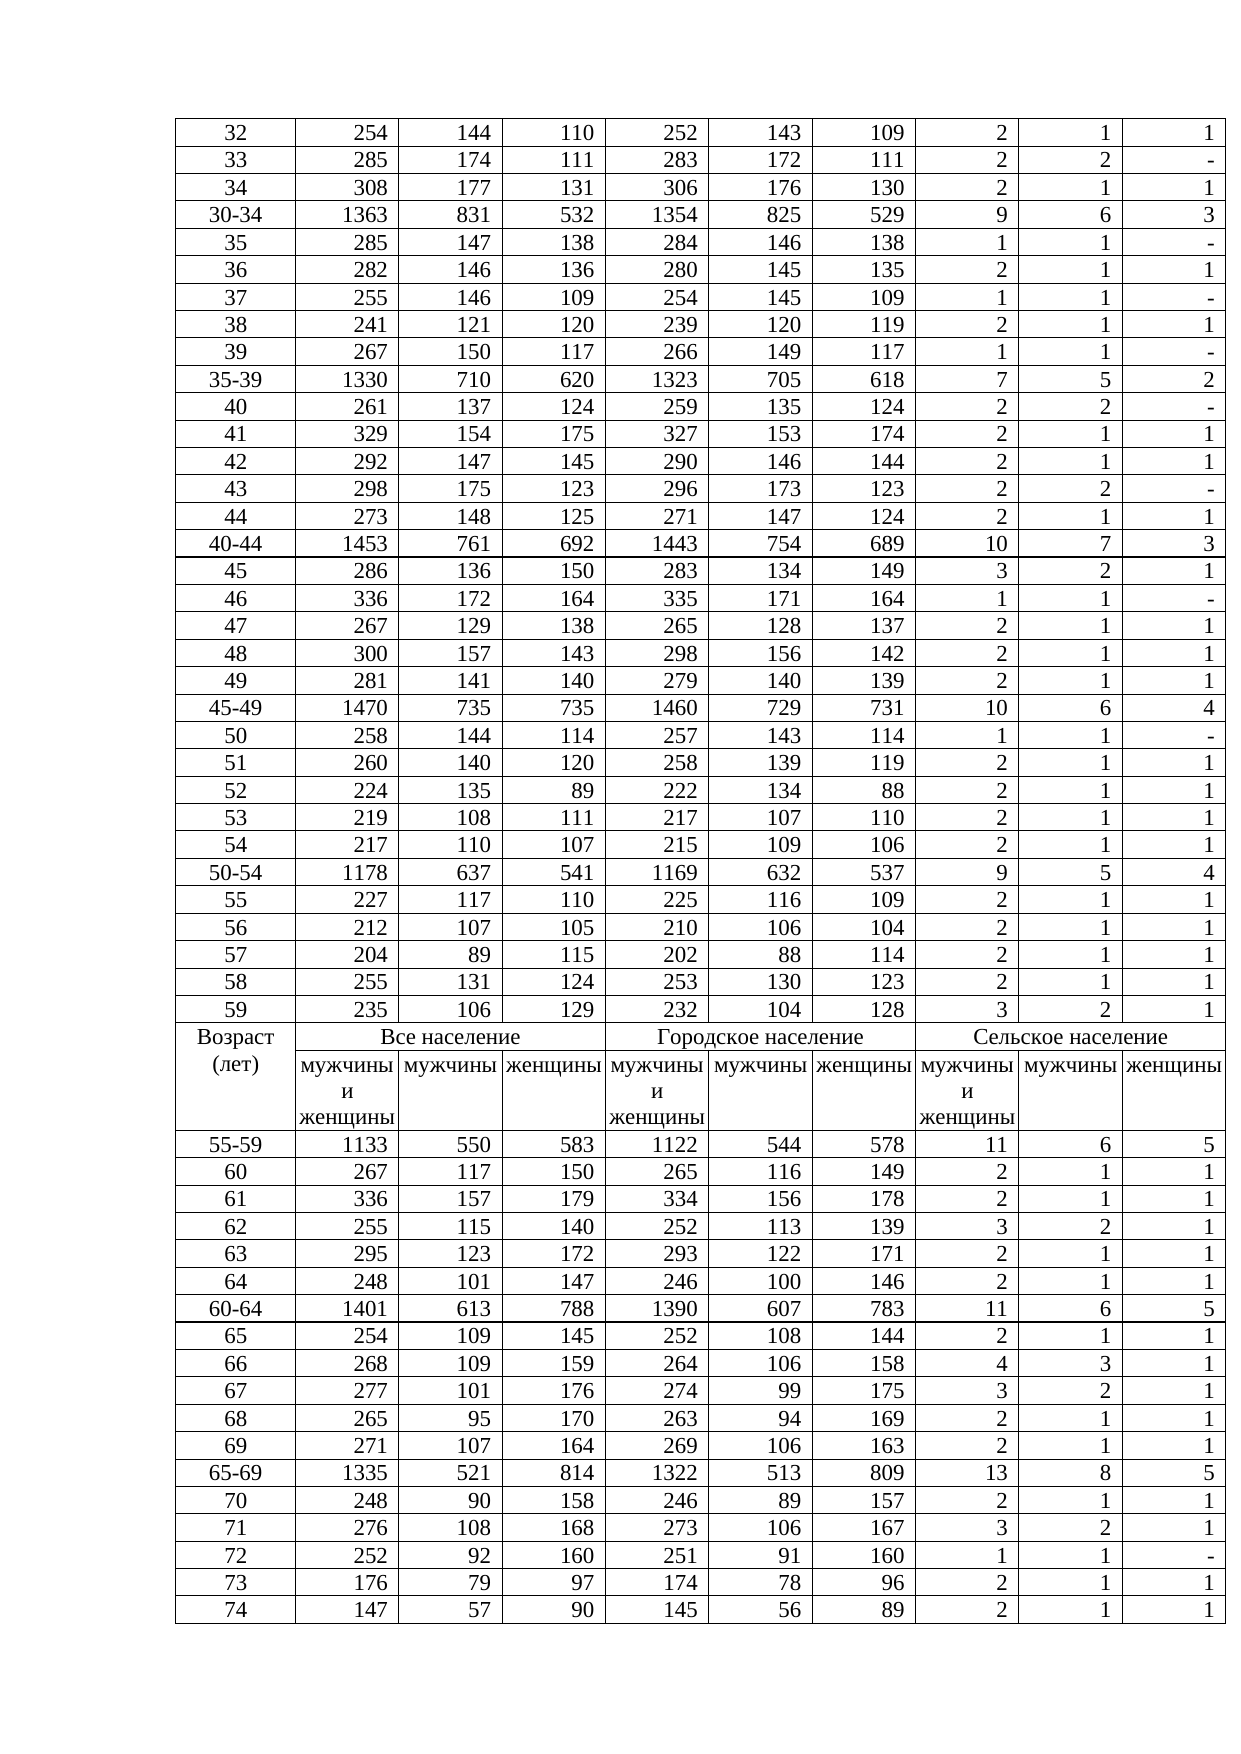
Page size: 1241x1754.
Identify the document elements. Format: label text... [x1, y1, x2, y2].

table_cell 175 [503, 421, 605, 447]
table_cell 212 [296, 914, 398, 940]
table_cell 123 [503, 475, 605, 502]
table_cell 100 [709, 1268, 812, 1294]
table_cell 48 [176, 640, 295, 666]
table_cell 267 [296, 612, 398, 639]
table_cell 1 [1123, 1186, 1225, 1212]
table_cell 257 [606, 722, 708, 748]
table_cell 267 [296, 1158, 398, 1184]
table_cell 117 [503, 338, 605, 365]
table_cell 54 [176, 831, 295, 858]
table_cell мужчины и женщины [606, 1051, 708, 1130]
table_cell 217 [296, 831, 398, 858]
table_cell 225 [606, 886, 708, 913]
table_cell 111 [503, 147, 605, 173]
table_cell 144 [813, 1323, 915, 1349]
table_cell 114 [503, 722, 605, 748]
table_cell 1 [1123, 558, 1225, 584]
table_cell 1 [1019, 886, 1122, 913]
table_cell 106 [399, 996, 502, 1022]
table_cell 1 [1123, 421, 1225, 447]
table_cell 217 [606, 804, 708, 830]
table_cell 140 [503, 667, 605, 693]
table_cell Все население [296, 1023, 605, 1049]
table_cell 1 [1123, 448, 1225, 474]
table_cell 210 [606, 914, 708, 940]
table_cell 2 [916, 421, 1018, 447]
table_cell 541 [503, 859, 605, 885]
table_cell 65 [176, 1323, 295, 1349]
table_cell 290 [606, 448, 708, 474]
table_cell 88 [813, 777, 915, 803]
table_cell 283 [606, 147, 708, 173]
table_cell 37 [176, 284, 295, 310]
table_cell 178 [813, 1186, 915, 1212]
table_cell 254 [296, 119, 398, 146]
table_cell 146 [813, 1268, 915, 1294]
table_cell 2 [916, 1323, 1018, 1349]
table_cell 281 [296, 667, 398, 693]
table_cell 63 [176, 1240, 295, 1267]
table_cell 176 [296, 1569, 398, 1595]
table_cell 79 [399, 1569, 502, 1595]
table_cell 252 [606, 1213, 708, 1239]
table_cell 1 [1019, 1268, 1122, 1294]
table_cell 123 [813, 969, 915, 995]
table_cell 2 [916, 612, 1018, 639]
table_cell 45 [176, 558, 295, 584]
table_cell 61 [176, 1186, 295, 1212]
table_cell 120 [709, 311, 812, 337]
table_cell 5 [1019, 859, 1122, 885]
table_cell 274 [606, 1377, 708, 1404]
table_cell 1169 [606, 859, 708, 885]
table_cell 263 [606, 1405, 708, 1431]
table_cell 148 [399, 503, 502, 529]
table_cell 104 [813, 914, 915, 940]
table_cell 2 [916, 1432, 1018, 1458]
table_cell 227 [296, 886, 398, 913]
table_cell 1 [1123, 804, 1225, 830]
table_cell 2 [916, 969, 1018, 995]
table_cell 67 [176, 1377, 295, 1404]
table_cell 295 [296, 1240, 398, 1267]
table_cell 11 [916, 1295, 1018, 1321]
table_cell 282 [296, 256, 398, 282]
table_cell 2 [916, 1240, 1018, 1267]
table_cell 1 [1123, 777, 1225, 803]
table_cell 70 [176, 1487, 295, 1513]
table_cell 1 [1019, 667, 1122, 693]
table_cell 4 [1123, 859, 1225, 885]
table_cell 106 [709, 1350, 812, 1376]
table_cell 269 [606, 1432, 708, 1458]
table_cell 689 [813, 530, 915, 556]
table_cell 110 [503, 119, 605, 146]
table_cell 251 [606, 1542, 708, 1568]
table_cell 145 [709, 284, 812, 310]
table_cell 175 [813, 1377, 915, 1404]
table_cell 2 [1019, 1213, 1122, 1239]
table_cell 293 [606, 1240, 708, 1267]
table_cell 735 [399, 695, 502, 721]
table_cell 252 [606, 119, 708, 146]
table_cell 53 [176, 804, 295, 830]
table_cell 109 [399, 1350, 502, 1376]
table_cell 110 [399, 831, 502, 858]
table_cell 56 [709, 1596, 812, 1623]
table_cell 241 [296, 311, 398, 337]
table_cell 138 [503, 612, 605, 639]
table_cell 2 [916, 667, 1018, 693]
table_cell 156 [709, 1186, 812, 1212]
table_cell 232 [606, 996, 708, 1022]
table_cell 66 [176, 1350, 295, 1376]
table_cell 32 [176, 119, 295, 146]
table_cell 259 [606, 393, 708, 419]
table_cell 254 [606, 284, 708, 310]
table_cell 620 [503, 366, 605, 392]
table_cell 261 [296, 393, 398, 419]
table_cell 2 [916, 1487, 1018, 1513]
table_cell 276 [296, 1514, 398, 1541]
table_cell 59 [176, 996, 295, 1022]
table_cell 51 [176, 749, 295, 776]
table_cell 1 [1123, 1240, 1225, 1267]
table_cell 2 [916, 503, 1018, 529]
table_cell 1133 [296, 1131, 398, 1157]
table_cell 266 [606, 338, 708, 365]
table_cell 202 [606, 941, 708, 967]
table_cell 327 [606, 421, 708, 447]
table_cell 109 [813, 119, 915, 146]
table_cell 121 [399, 311, 502, 337]
table_cell 138 [813, 229, 915, 255]
table_cell 1 [1123, 640, 1225, 666]
table_cell 1390 [606, 1295, 708, 1321]
table_cell 1 [916, 1542, 1018, 1568]
table_cell 613 [399, 1295, 502, 1321]
table_cell 120 [503, 311, 605, 337]
table_cell 3 [916, 1213, 1018, 1239]
table_cell 1 [1019, 585, 1122, 611]
table_cell 131 [399, 969, 502, 995]
table_cell 2 [916, 914, 1018, 940]
table_cell 1 [1019, 119, 1122, 146]
table_cell 164 [503, 1432, 605, 1458]
table_cell 114 [813, 941, 915, 967]
table_cell 239 [606, 311, 708, 337]
table_cell 1 [1123, 311, 1225, 337]
table_cell 78 [709, 1569, 812, 1595]
table_cell 46 [176, 585, 295, 611]
table_cell 160 [813, 1542, 915, 1568]
table_cell 578 [813, 1131, 915, 1157]
table_cell 146 [399, 284, 502, 310]
table_cell - [1123, 284, 1225, 310]
table_cell 147 [503, 1268, 605, 1294]
table_cell 69 [176, 1432, 295, 1458]
table_cell 267 [296, 338, 398, 365]
table_cell 277 [296, 1377, 398, 1404]
table_cell 143 [503, 640, 605, 666]
table_cell 280 [606, 256, 708, 282]
table_cell 39 [176, 338, 295, 365]
table_cell 4 [916, 1350, 1018, 1376]
table_cell 2 [916, 1268, 1018, 1294]
table_cell 1470 [296, 695, 398, 721]
table_cell 90 [503, 1596, 605, 1623]
table_cell 1 [1123, 1350, 1225, 1376]
table_cell 1 [1019, 448, 1122, 474]
table_cell 1 [1123, 1514, 1225, 1541]
table_cell 107 [503, 831, 605, 858]
table_cell - [1123, 585, 1225, 611]
table_cell 109 [813, 284, 915, 310]
table_cell Возраст (лет) [176, 1023, 295, 1130]
table_cell 55-59 [176, 1131, 295, 1157]
table_cell 65-69 [176, 1460, 295, 1486]
table_cell 1 [1123, 1432, 1225, 1458]
table_cell 2 [916, 777, 1018, 803]
table_cell 147 [709, 503, 812, 529]
table_cell 174 [606, 1569, 708, 1595]
table_cell 150 [399, 338, 502, 365]
table_cell 1 [1019, 1323, 1122, 1349]
table_cell 41 [176, 421, 295, 447]
table_cell 106 [709, 914, 812, 940]
table_cell Городское население [606, 1023, 915, 1049]
table_cell 71 [176, 1514, 295, 1541]
table_cell 1 [1123, 1323, 1225, 1349]
table_cell 50-54 [176, 859, 295, 885]
table_cell 265 [606, 612, 708, 639]
table_cell 1 [916, 585, 1018, 611]
table_cell 788 [503, 1295, 605, 1321]
table_cell 1 [1123, 914, 1225, 940]
table_cell 158 [813, 1350, 915, 1376]
table_cell 1 [1019, 1569, 1122, 1595]
table_cell 1 [1019, 256, 1122, 282]
table_cell 140 [709, 667, 812, 693]
table_cell 74 [176, 1596, 295, 1623]
table_cell 145 [709, 256, 812, 282]
table_cell мужчины [399, 1051, 502, 1130]
table_cell 106 [813, 831, 915, 858]
table_cell 284 [606, 229, 708, 255]
table_cell 89 [399, 941, 502, 967]
table_cell 271 [296, 1432, 398, 1458]
table_cell 33 [176, 147, 295, 173]
table_cell 150 [503, 1158, 605, 1184]
table_cell 1 [1019, 612, 1122, 639]
table_cell 729 [709, 695, 812, 721]
table_cell 637 [399, 859, 502, 885]
table_cell 111 [503, 804, 605, 830]
table_cell 1 [1019, 503, 1122, 529]
table_cell 336 [296, 1186, 398, 1212]
table_cell 172 [709, 147, 812, 173]
table_cell 1 [916, 284, 1018, 310]
table_cell 89 [503, 777, 605, 803]
table_cell 38 [176, 311, 295, 337]
table_cell 72 [176, 1542, 295, 1568]
table_cell 1 [1123, 886, 1225, 913]
table_cell 147 [399, 448, 502, 474]
table_cell 141 [399, 667, 502, 693]
table_cell 44 [176, 503, 295, 529]
table_cell 139 [813, 667, 915, 693]
table_cell 110 [503, 886, 605, 913]
table_cell 145 [503, 448, 605, 474]
table_cell 150 [503, 558, 605, 584]
table_cell 2 [1019, 1377, 1122, 1404]
table_cell 146 [709, 448, 812, 474]
table_cell 157 [813, 1487, 915, 1513]
table_cell 2 [916, 804, 1018, 830]
table_cell 122 [709, 1240, 812, 1267]
table_cell 123 [399, 1240, 502, 1267]
table_cell 532 [503, 201, 605, 228]
table_cell 335 [606, 585, 708, 611]
table_cell 144 [813, 448, 915, 474]
table_cell 529 [813, 201, 915, 228]
table_cell 119 [813, 749, 915, 776]
table_cell 2 [1019, 558, 1122, 584]
table_cell 2 [916, 1569, 1018, 1595]
table_cell 731 [813, 695, 915, 721]
table_cell - [1123, 229, 1225, 255]
table_cell 175 [399, 475, 502, 502]
table_cell 153 [709, 421, 812, 447]
table_cell 254 [296, 1323, 398, 1349]
table_cell 35 [176, 229, 295, 255]
table_cell 107 [709, 804, 812, 830]
table_cell 296 [606, 475, 708, 502]
table_cell 57 [176, 941, 295, 967]
table_cell 111 [813, 147, 915, 173]
table_cell 134 [709, 777, 812, 803]
table_cell 219 [296, 804, 398, 830]
table_cell 286 [296, 558, 398, 584]
table_cell 754 [709, 530, 812, 556]
table_cell 7 [1019, 530, 1122, 556]
table_cell 154 [399, 421, 502, 447]
table_cell 550 [399, 1131, 502, 1157]
table_cell 1 [1019, 722, 1122, 748]
table_cell 1323 [606, 366, 708, 392]
table_cell - [1123, 147, 1225, 173]
table_cell 735 [503, 695, 605, 721]
table_cell 173 [709, 475, 812, 502]
table_cell 95 [399, 1405, 502, 1431]
table_cell 108 [399, 1514, 502, 1541]
table_cell 1 [1019, 1432, 1122, 1458]
table_cell 106 [709, 1432, 812, 1458]
table_cell 1 [916, 338, 1018, 365]
table_cell 104 [709, 996, 812, 1022]
table_cell 285 [296, 229, 398, 255]
table_cell 138 [503, 229, 605, 255]
table_cell 224 [296, 777, 398, 803]
table_cell - [1123, 722, 1225, 748]
table_cell 135 [813, 256, 915, 282]
table_cell 168 [503, 1514, 605, 1541]
table_cell 108 [709, 1323, 812, 1349]
table_cell 204 [296, 941, 398, 967]
table_cell 2 [1019, 147, 1122, 173]
table_cell 255 [296, 1213, 398, 1239]
table_cell 632 [709, 859, 812, 885]
table_cell 2 [1019, 1514, 1122, 1541]
table_cell 135 [399, 777, 502, 803]
table_cell 68 [176, 1405, 295, 1431]
table_cell 110 [813, 804, 915, 830]
table_cell 1 [1123, 612, 1225, 639]
table_cell 1 [1123, 1268, 1225, 1294]
table_cell Сельское население [916, 1023, 1225, 1049]
table_cell 265 [606, 1158, 708, 1184]
table_cell 124 [813, 393, 915, 419]
table_cell 60 [176, 1158, 295, 1184]
table_cell 271 [606, 503, 708, 529]
table_cell 160 [503, 1542, 605, 1568]
table_cell 117 [813, 338, 915, 365]
table_cell 137 [399, 393, 502, 419]
table_cell 90 [399, 1487, 502, 1513]
table_cell 43 [176, 475, 295, 502]
table_cell 50 [176, 722, 295, 748]
table_cell 73 [176, 1569, 295, 1595]
table_cell 521 [399, 1460, 502, 1486]
table_cell 336 [296, 585, 398, 611]
table_cell 158 [503, 1487, 605, 1513]
table_cell 134 [709, 558, 812, 584]
table_cell 131 [503, 174, 605, 200]
table_cell 1 [1019, 640, 1122, 666]
table_cell 129 [503, 996, 605, 1022]
table_cell 252 [606, 1323, 708, 1349]
table_cell 101 [399, 1268, 502, 1294]
table_cell 298 [606, 640, 708, 666]
table_cell 42 [176, 448, 295, 474]
table_cell 705 [709, 366, 812, 392]
table_cell 119 [813, 311, 915, 337]
table_cell 1122 [606, 1131, 708, 1157]
table_cell 146 [709, 229, 812, 255]
table_cell 143 [709, 119, 812, 146]
table_cell 831 [399, 201, 502, 228]
table_cell 1335 [296, 1460, 398, 1486]
table_cell 56 [176, 914, 295, 940]
table_cell 167 [813, 1514, 915, 1541]
table_cell 128 [709, 612, 812, 639]
table_cell 1 [1019, 804, 1122, 830]
table_cell 513 [709, 1460, 812, 1486]
table_cell 123 [813, 475, 915, 502]
table_cell 125 [503, 503, 605, 529]
table_cell 2 [916, 448, 1018, 474]
table_cell 101 [399, 1377, 502, 1404]
table_cell 255 [296, 284, 398, 310]
table_cell 253 [606, 969, 708, 995]
table_cell 1 [1123, 1158, 1225, 1184]
table_cell 89 [813, 1596, 915, 1623]
table_cell 285 [296, 147, 398, 173]
table_cell 5 [1123, 1131, 1225, 1157]
table_cell 163 [813, 1432, 915, 1458]
table_cell 137 [813, 612, 915, 639]
table_cell 157 [399, 640, 502, 666]
table_cell 268 [296, 1350, 398, 1376]
table_cell 177 [399, 174, 502, 200]
table_cell 273 [296, 503, 398, 529]
table_cell 1 [1123, 996, 1225, 1022]
table_cell 273 [606, 1514, 708, 1541]
table_cell 169 [813, 1405, 915, 1431]
table_cell 140 [503, 1213, 605, 1239]
table_cell 235 [296, 996, 398, 1022]
table_cell 7 [916, 366, 1018, 392]
table_cell 1 [1019, 914, 1122, 940]
table_cell 58 [176, 969, 295, 995]
table_cell 3 [916, 558, 1018, 584]
table_cell 1 [1019, 229, 1122, 255]
table_cell 10 [916, 530, 1018, 556]
table_cell 109 [399, 1323, 502, 1349]
table_cell 2 [916, 886, 1018, 913]
table_cell 179 [503, 1186, 605, 1212]
table_cell 149 [813, 1158, 915, 1184]
table_cell 3 [916, 1514, 1018, 1541]
table_cell 4 [1123, 695, 1225, 721]
table_cell 258 [606, 749, 708, 776]
table_cell 124 [813, 503, 915, 529]
table_cell 47 [176, 612, 295, 639]
table_cell 124 [503, 393, 605, 419]
table_cell женщины [1123, 1051, 1225, 1130]
table_cell 1 [1123, 503, 1225, 529]
table_cell 91 [709, 1542, 812, 1568]
table_cell 145 [606, 1596, 708, 1623]
table_cell 1 [1123, 256, 1225, 282]
table_cell 1 [1019, 1542, 1122, 1568]
table_cell 128 [813, 996, 915, 1022]
table_cell 60-64 [176, 1295, 295, 1321]
table_cell 1 [1019, 969, 1122, 995]
table_cell 107 [399, 1432, 502, 1458]
table_cell 300 [296, 640, 398, 666]
table_cell 1453 [296, 530, 398, 556]
table_cell 2 [1019, 996, 1122, 1022]
table_cell 109 [813, 886, 915, 913]
table_cell 145 [503, 1323, 605, 1349]
table_cell 115 [399, 1213, 502, 1239]
table_cell 2 [916, 475, 1018, 502]
table_cell 9 [916, 859, 1018, 885]
table_cell 692 [503, 530, 605, 556]
table_cell 252 [296, 1542, 398, 1568]
table_cell 1 [1123, 831, 1225, 858]
table_cell 265 [296, 1405, 398, 1431]
table_cell 1460 [606, 695, 708, 721]
table_cell 57 [399, 1596, 502, 1623]
table_cell 607 [709, 1295, 812, 1321]
table_cell 106 [709, 1514, 812, 1541]
table_cell 825 [709, 201, 812, 228]
table_cell 2 [916, 174, 1018, 200]
table_cell - [1123, 393, 1225, 419]
table_cell 1 [1123, 1405, 1225, 1431]
table_cell 13 [916, 1460, 1018, 1486]
table_cell женщины [813, 1051, 915, 1130]
table_cell 5 [1019, 366, 1122, 392]
table_cell 3 [916, 1377, 1018, 1404]
table_cell 147 [399, 229, 502, 255]
table_cell 2 [916, 1596, 1018, 1623]
table_cell 809 [813, 1460, 915, 1486]
table_cell 10 [916, 695, 1018, 721]
table_cell 109 [503, 284, 605, 310]
table_cell 2 [916, 311, 1018, 337]
table_cell мужчины и женщины [296, 1051, 398, 1130]
table_cell 255 [296, 969, 398, 995]
table_cell 1 [1123, 1213, 1225, 1239]
table_cell 35-39 [176, 366, 295, 392]
table_cell 215 [606, 831, 708, 858]
table_cell 172 [503, 1240, 605, 1267]
table_cell 107 [399, 914, 502, 940]
table_cell 146 [399, 256, 502, 282]
table_cell 1 [1019, 338, 1122, 365]
table_cell 164 [503, 585, 605, 611]
table_cell 1 [1019, 284, 1122, 310]
table_cell 246 [606, 1268, 708, 1294]
table_cell 171 [709, 585, 812, 611]
table_cell 2 [916, 393, 1018, 419]
table_cell 1 [1123, 119, 1225, 146]
table_cell 1 [1019, 1158, 1122, 1184]
table_cell 260 [296, 749, 398, 776]
table_cell 283 [606, 558, 708, 584]
table_cell 1 [1019, 749, 1122, 776]
table_cell 115 [503, 941, 605, 967]
table_cell 113 [709, 1213, 812, 1239]
table_cell 1 [916, 722, 1018, 748]
table_cell 618 [813, 366, 915, 392]
table_cell 1 [916, 229, 1018, 255]
table_cell 40-44 [176, 530, 295, 556]
table_cell 1 [1019, 1240, 1122, 1267]
table_cell 159 [503, 1350, 605, 1376]
table_cell 329 [296, 421, 398, 447]
table_cell - [1123, 338, 1225, 365]
table_cell 171 [813, 1240, 915, 1267]
table_cell мужчины и женщины [916, 1051, 1018, 1130]
table_cell 308 [296, 174, 398, 200]
table_cell 144 [399, 722, 502, 748]
table_cell 1 [1123, 749, 1225, 776]
table_cell 109 [709, 831, 812, 858]
table_cell 298 [296, 475, 398, 502]
table_cell 45-49 [176, 695, 295, 721]
table_cell 52 [176, 777, 295, 803]
table_cell 1 [1019, 1596, 1122, 1623]
table_cell 40 [176, 393, 295, 419]
table_cell 176 [503, 1377, 605, 1404]
table_cell 149 [813, 558, 915, 584]
table_cell 1 [1019, 1186, 1122, 1212]
table_cell 130 [709, 969, 812, 995]
table_cell 147 [296, 1596, 398, 1623]
table_cell 1322 [606, 1460, 708, 1486]
table_cell 2 [916, 1405, 1018, 1431]
table_cell 279 [606, 667, 708, 693]
table_cell 1 [1019, 941, 1122, 967]
table_cell 6 [1019, 695, 1122, 721]
table_cell 144 [399, 119, 502, 146]
table_cell 537 [813, 859, 915, 885]
table_cell 176 [709, 174, 812, 200]
table_cell 1 [1123, 1596, 1225, 1623]
table_cell 174 [399, 147, 502, 173]
table_cell 143 [709, 722, 812, 748]
table_cell 5 [1123, 1295, 1225, 1321]
table_cell 120 [503, 749, 605, 776]
table_cell 1 [1123, 1569, 1225, 1595]
table_cell 164 [813, 585, 915, 611]
table_cell 1 [1019, 777, 1122, 803]
table_cell 1363 [296, 201, 398, 228]
table_cell 1443 [606, 530, 708, 556]
table_cell 710 [399, 366, 502, 392]
table_cell 1330 [296, 366, 398, 392]
table_cell 114 [813, 722, 915, 748]
table_cell 2 [916, 1158, 1018, 1184]
table_cell 2 [916, 831, 1018, 858]
table_cell 139 [813, 1213, 915, 1239]
table_cell 130 [813, 174, 915, 200]
table_cell 5 [1123, 1460, 1225, 1486]
table_cell 292 [296, 448, 398, 474]
table_cell 6 [1019, 201, 1122, 228]
table_cell 3 [1019, 1350, 1122, 1376]
table_cell 783 [813, 1295, 915, 1321]
table_cell 1 [1123, 1487, 1225, 1513]
table_cell 1 [1019, 174, 1122, 200]
table_cell 306 [606, 174, 708, 200]
table_cell 99 [709, 1377, 812, 1404]
table_cell 2 [916, 1186, 1018, 1212]
table_cell 3 [1123, 530, 1225, 556]
table_cell 136 [399, 558, 502, 584]
table_cell 1401 [296, 1295, 398, 1321]
table_cell 248 [296, 1268, 398, 1294]
table_cell 156 [709, 640, 812, 666]
table_cell 2 [1019, 393, 1122, 419]
table_cell 1 [1019, 311, 1122, 337]
table_cell 1 [1019, 421, 1122, 447]
table_cell 1 [1019, 831, 1122, 858]
table_cell 1 [1019, 1405, 1122, 1431]
table_cell 11 [916, 1131, 1018, 1157]
table_cell 34 [176, 174, 295, 200]
table_cell 2 [916, 147, 1018, 173]
table_cell 6 [1019, 1131, 1122, 1157]
table_cell 583 [503, 1131, 605, 1157]
table_cell 8 [1019, 1460, 1122, 1486]
table_cell 1 [1123, 941, 1225, 967]
table_cell 49 [176, 667, 295, 693]
table_cell 117 [399, 1158, 502, 1184]
table_cell мужчины [1019, 1051, 1122, 1130]
table_cell 136 [503, 256, 605, 282]
table_cell 2 [1123, 366, 1225, 392]
table_cell 108 [399, 804, 502, 830]
table_cell 92 [399, 1542, 502, 1568]
table_cell 1178 [296, 859, 398, 885]
table_cell 64 [176, 1268, 295, 1294]
table_cell 170 [503, 1405, 605, 1431]
table_cell 2 [916, 256, 1018, 282]
table_cell 97 [503, 1569, 605, 1595]
table_cell 142 [813, 640, 915, 666]
table_cell женщины [503, 1051, 605, 1130]
table_cell 89 [709, 1487, 812, 1513]
table_cell 222 [606, 777, 708, 803]
table_cell 248 [296, 1487, 398, 1513]
table_cell 334 [606, 1186, 708, 1212]
table_cell 761 [399, 530, 502, 556]
table_cell 2 [916, 941, 1018, 967]
table_cell 96 [813, 1569, 915, 1595]
table_cell 140 [399, 749, 502, 776]
table_cell 264 [606, 1350, 708, 1376]
table_cell - [1123, 475, 1225, 502]
table_cell 129 [399, 612, 502, 639]
table_cell 94 [709, 1405, 812, 1431]
table_cell 116 [709, 886, 812, 913]
table_cell 1 [1019, 1487, 1122, 1513]
table_cell 55 [176, 886, 295, 913]
table_cell 2 [916, 749, 1018, 776]
table_cell 1354 [606, 201, 708, 228]
table_cell 135 [709, 393, 812, 419]
table_cell 6 [1019, 1295, 1122, 1321]
table_cell 258 [296, 722, 398, 748]
table_cell 62 [176, 1213, 295, 1239]
table_cell 814 [503, 1460, 605, 1486]
table_cell 1 [1123, 1377, 1225, 1404]
table_cell 172 [399, 585, 502, 611]
table_cell 3 [916, 996, 1018, 1022]
table_cell мужчины [709, 1051, 812, 1130]
table_cell 36 [176, 256, 295, 282]
table_cell 2 [916, 119, 1018, 146]
table_cell 139 [709, 749, 812, 776]
table_cell - [1123, 1542, 1225, 1568]
table_cell 30-34 [176, 201, 295, 228]
table_cell 9 [916, 201, 1018, 228]
table_cell 1 [1123, 174, 1225, 200]
table_cell 1 [1123, 969, 1225, 995]
table_cell 116 [709, 1158, 812, 1184]
table_cell 157 [399, 1186, 502, 1212]
table_cell 105 [503, 914, 605, 940]
table_cell 246 [606, 1487, 708, 1513]
table_cell 2 [916, 640, 1018, 666]
table_cell 3 [1123, 201, 1225, 228]
table_cell 88 [709, 941, 812, 967]
table_cell 1 [1123, 667, 1225, 693]
table_cell 174 [813, 421, 915, 447]
table_cell 2 [1019, 475, 1122, 502]
table_cell 544 [709, 1131, 812, 1157]
table_cell 117 [399, 886, 502, 913]
table_cell 149 [709, 338, 812, 365]
table_cell 124 [503, 969, 605, 995]
